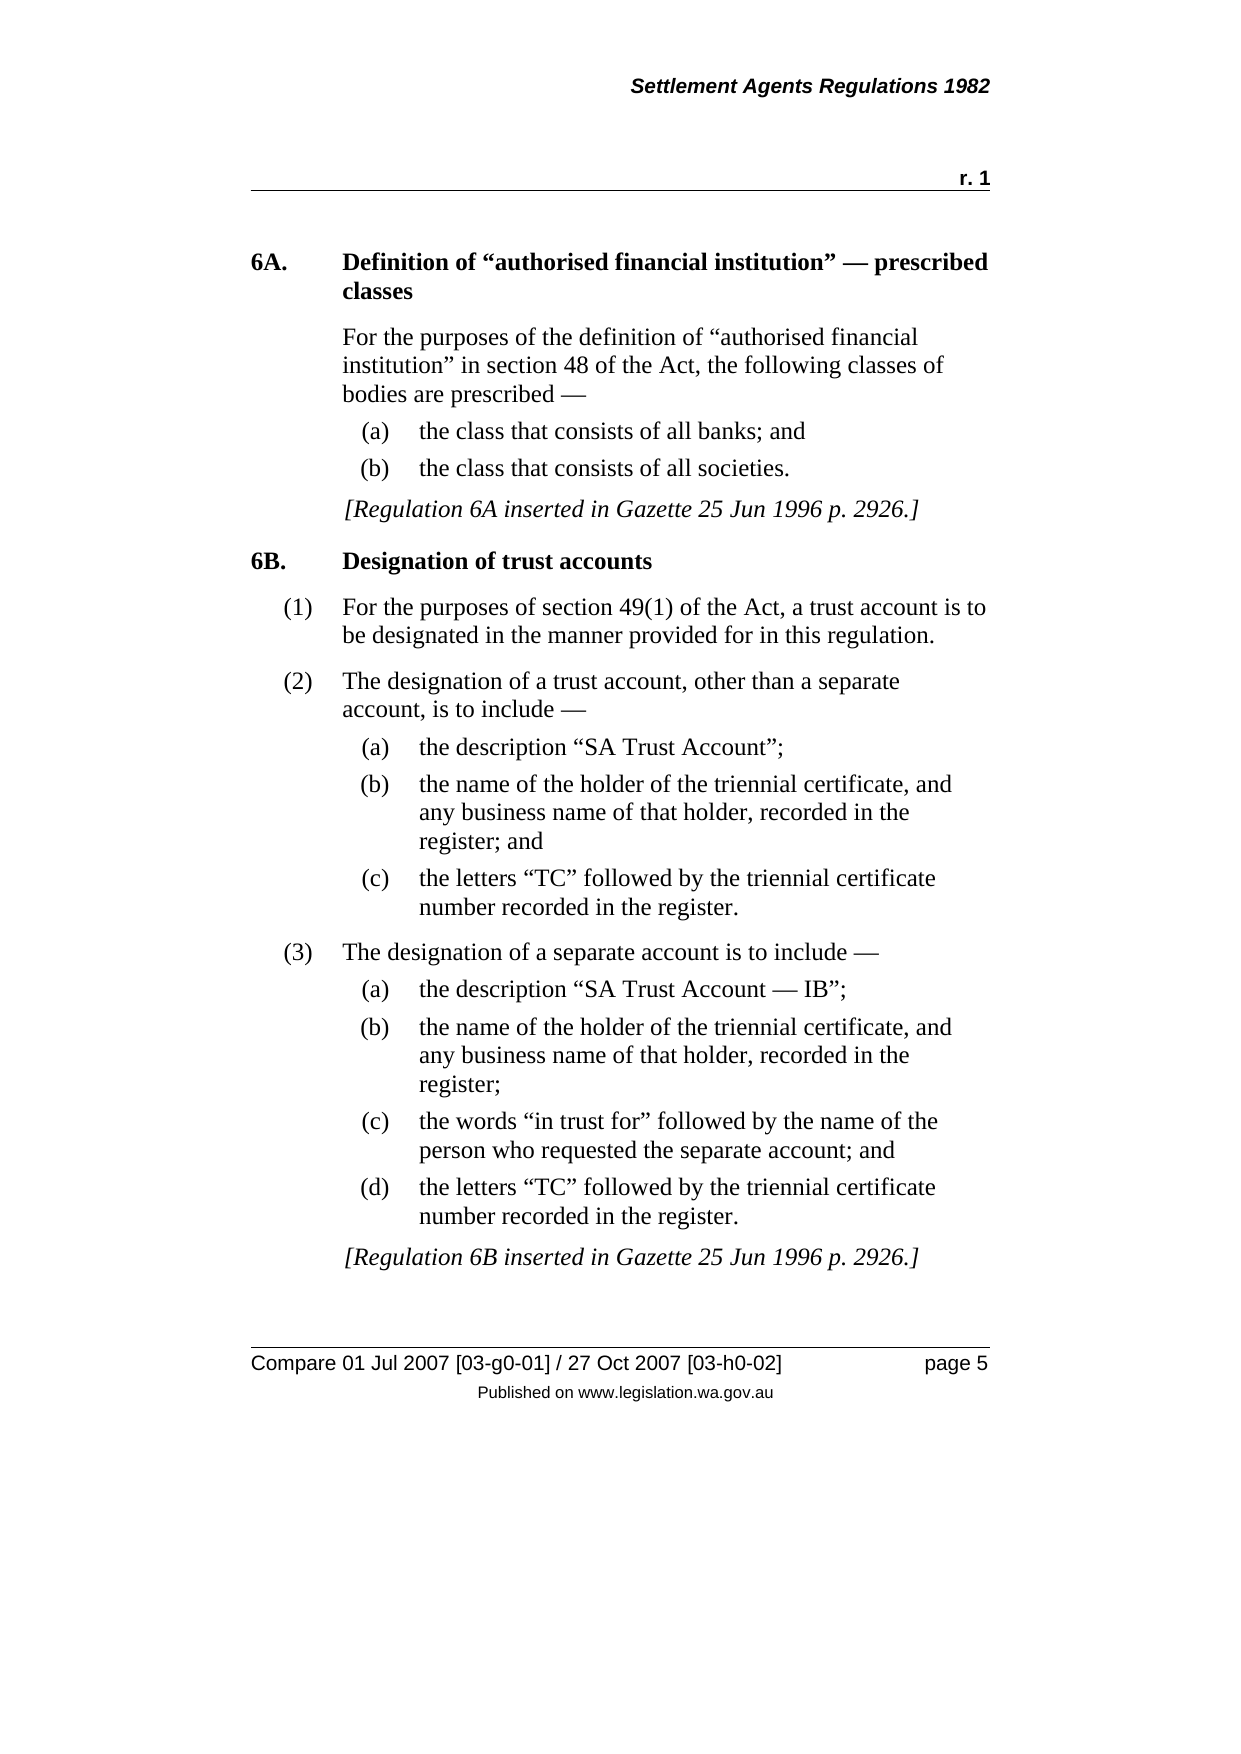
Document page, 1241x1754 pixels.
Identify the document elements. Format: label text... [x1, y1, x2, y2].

text (c) the words “in trust for” followed by the name of the person who requested the separate account; and [251, 1106, 990, 1164]
text (b) the name of the holder of the triennial certificate, and any business name of that holder, recorded in the register; [251, 1012, 990, 1098]
text (3) The designation of a separate account is to include — [251, 937, 990, 966]
text (a) the description “SA Trust Account”; [251, 732, 990, 760]
text (2) The designation of a trust account, other than a separate account, is to include — [251, 666, 990, 723]
text (a) the description “SA Trust Account — IB”; [251, 974, 990, 1003]
text (d) the letters “TC” followed by the triennial certificate number recorded in the register. [251, 1172, 990, 1229]
text (1) For the purposes of section 49(1) of the Act, a trust account is to be designated in the manner provided for in this regulation. [251, 592, 990, 649]
text (a) the class that consists of all banks; and [251, 416, 990, 445]
text [Regulation 6B inserted in Gazette 25 Jun 1996 p. 2926.] [251, 1242, 990, 1271]
text (b) the name of the holder of the triennial certificate, and any business name of that holder, recorded in the register; and [251, 769, 990, 855]
text (b) the class that consists of all societies. [251, 453, 990, 482]
subtitle 6B. Designation of trust accounts [251, 546, 990, 575]
subtitle 6A. Definition of “authorised financial institution” — prescribed classes [251, 247, 990, 305]
text For the purposes of the definition of “authorised financial institution” in section 48 of the Act, the following classes of bodies are prescribed — [251, 322, 990, 408]
text [Regulation 6A inserted in Gazette 25 Jun 1996 p. 2926.] [251, 494, 990, 523]
text (c) the letters “TC” followed by the triennial certificate number recorded in the register. [251, 863, 990, 921]
